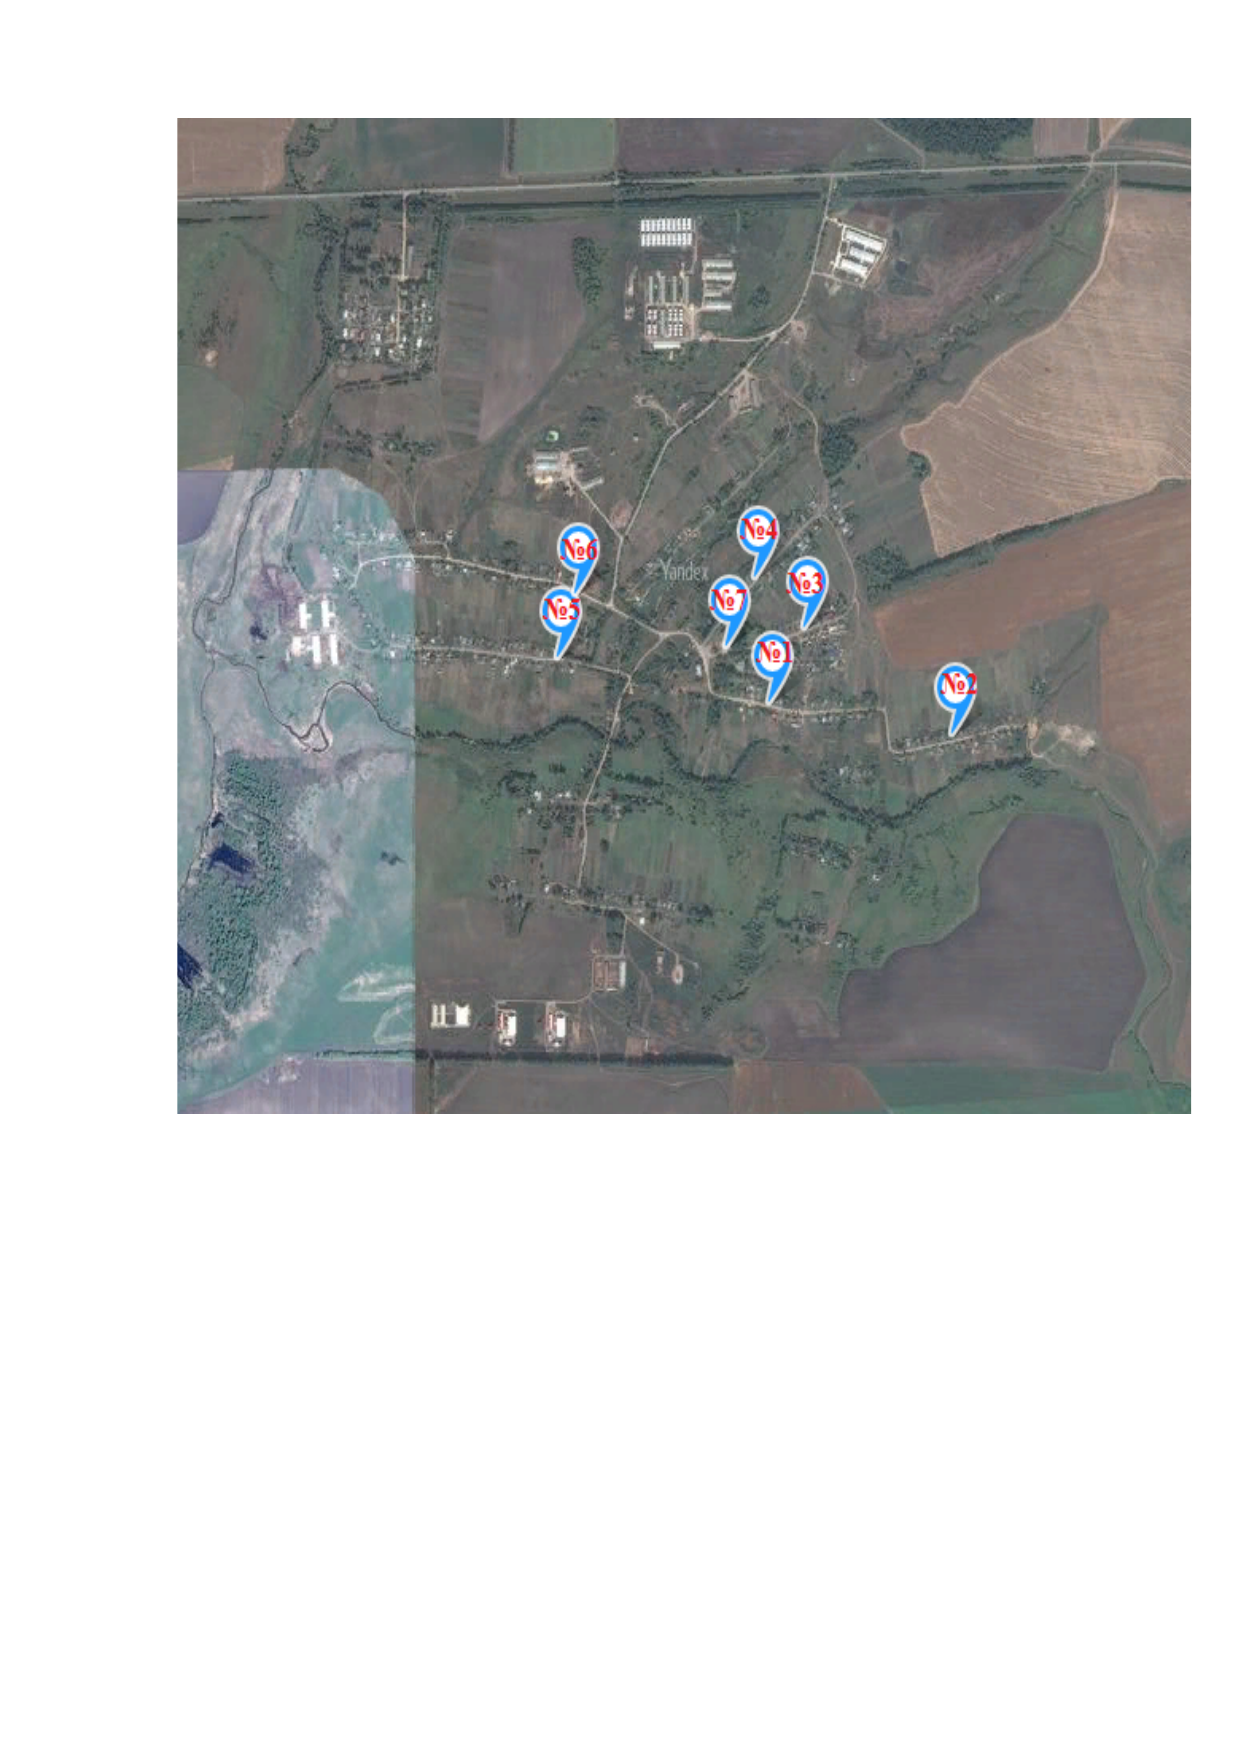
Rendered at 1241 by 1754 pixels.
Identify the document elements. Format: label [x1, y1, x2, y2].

picture [177, 118, 1192, 1114]
